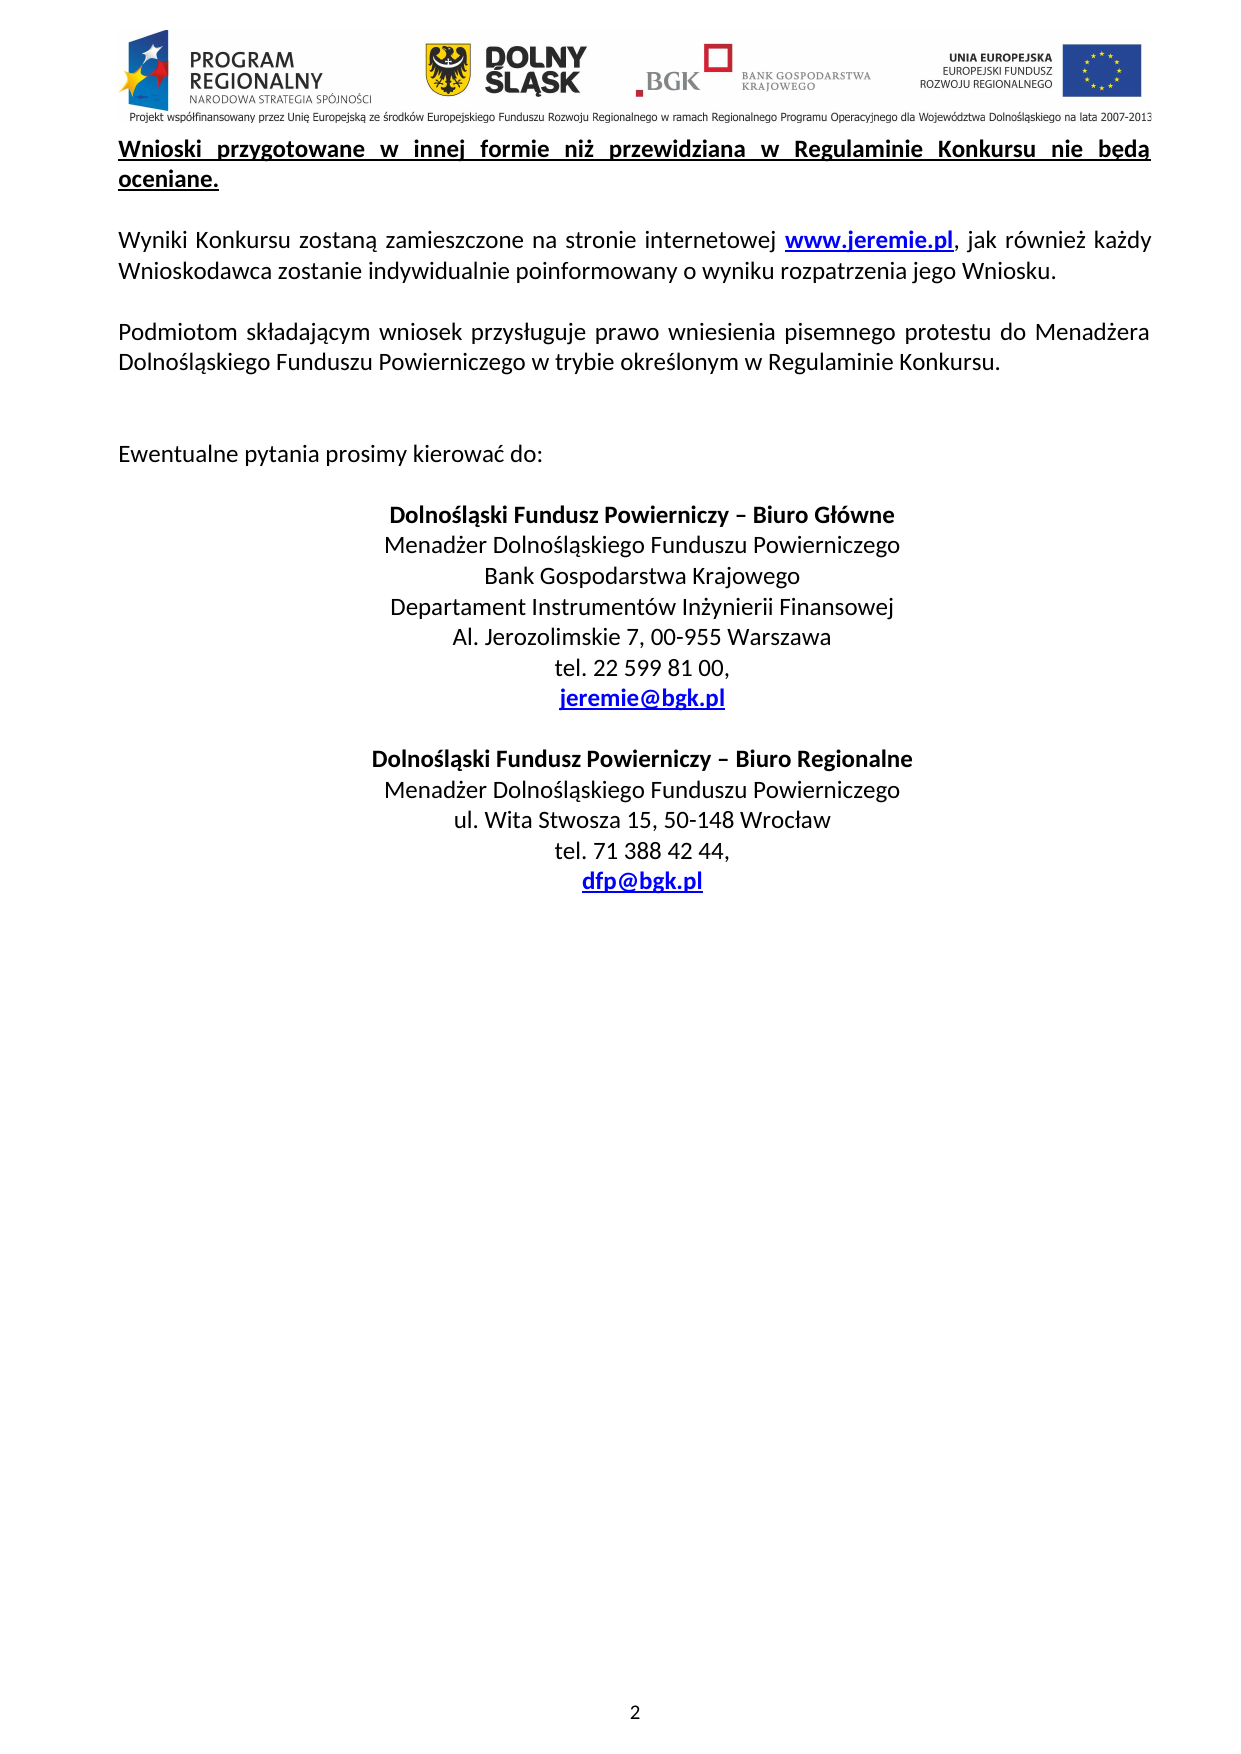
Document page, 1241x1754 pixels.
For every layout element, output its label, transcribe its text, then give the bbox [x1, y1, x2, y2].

text tel. 22 599 81 00, [133, 652, 1152, 682]
picture [118, 30, 1152, 123]
text dfp@bgk.pl [133, 865, 1152, 896]
text Al. Jerozolimskie 7, 00-955 Warszawa [133, 621, 1152, 652]
text Wnioski przygotowane w innej formie niż przewidziana w Regulaminie Konkursu nie będą oceniane. [118, 133, 1152, 194]
text Ewentualne pytania prosimy kierować do: [118, 438, 1152, 469]
text Dolnośląski Fundusz Powierniczy – Biuro Regionalne [133, 743, 1152, 774]
text ul. Wita Stwosza 15, 50-148 Wrocław [133, 804, 1152, 835]
text Menadżer Dolnośląskiego Funduszu Powierniczego [133, 530, 1152, 560]
text tel. 71 388 42 44, [133, 835, 1152, 865]
text Dolnośląski Fundusz Powierniczy – Biuro Główne [133, 499, 1152, 530]
text Podmiotom składającym wniosek przysługuje prawo wniesienia pisemnego protestu do Menadżera Dolnośląskiego Funduszu Powierniczego w trybie określonym w Regulaminie Konkursu. [118, 316, 1152, 377]
text Departament Instrumentów Inżynierii Finansowej [133, 591, 1152, 621]
text jeremie@bgk.pl [133, 682, 1152, 713]
text Wyniki Konkursu zostaną zamieszczone na stronie internetowej www.jeremie.pl, jak również każdy Wnioskodawca zostanie indywidualnie poinformowany o wyniku rozpatrzenia jego Wniosku. [118, 224, 1152, 286]
text Menadżer Dolnośląskiego Funduszu Powierniczego [133, 774, 1152, 804]
text Bank Gospodarstwa Krajowego [133, 560, 1152, 591]
